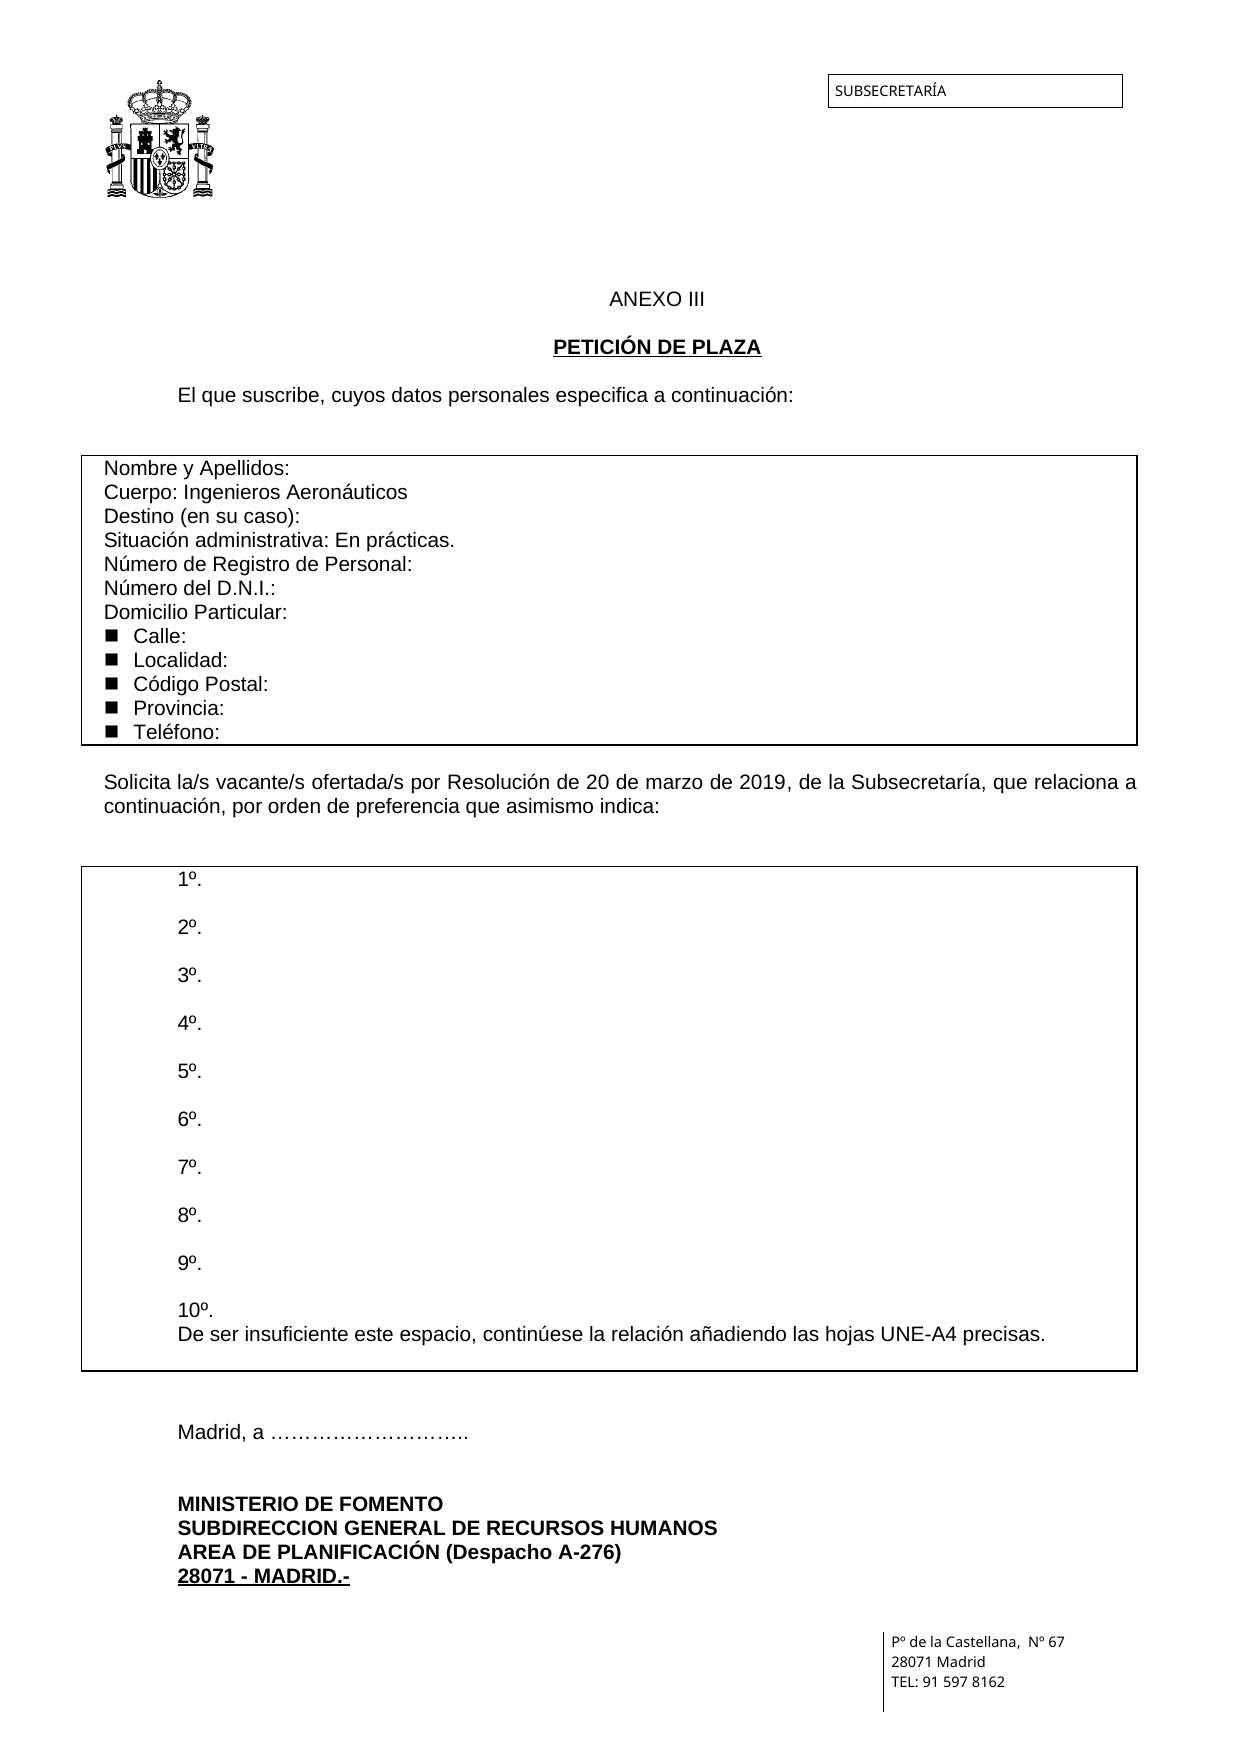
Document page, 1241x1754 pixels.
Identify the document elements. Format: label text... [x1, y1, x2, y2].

table_header Nombre y Apellidos: Cuerpo: Ingenieros Aeronáuticos Destino (en su caso): Situación administrativa: En prácticas. Número de Registro de Personal: Número del D.N.I.: Domicilio Particular: Calle: Localidad: Código Postal: Provincia: Teléfono: [82, 456, 1136, 744]
text AREA DE PLANIFICACIÓN (Despacho A-276) [177, 1539, 1137, 1563]
text PETICIÓN DE PLAZA [177, 335, 1137, 359]
text Solicita la/s vacante/s ofertada/s por Resolución de 20 de marzo de 2019, de la Subsecretaría, que relaciona a continuación, por orden de preferencia que asimismo indica: [103, 770, 1137, 818]
text ANEXO III [177, 287, 1137, 311]
text Madrid, a ……………………….. [177, 1420, 1137, 1444]
table_header 1º. 2º. 3º. 4º. 5º. 6º. 7º. 8º. 9º. 10º. De ser insuficiente este espacio, continúese la relación añadiendo las hojas UNE-A4 precisas. [82, 867, 1136, 1370]
picture [88, 73, 227, 218]
text El que suscribe, cuyos datos personales especifica a continuación: [177, 383, 1137, 407]
text SUBDIRECCION GENERAL DE RECURSOS HUMANOS [177, 1516, 1137, 1539]
text 28071 - MADRID.- [177, 1563, 1137, 1587]
text MINISTERIO DE FOMENTO [177, 1492, 1137, 1516]
